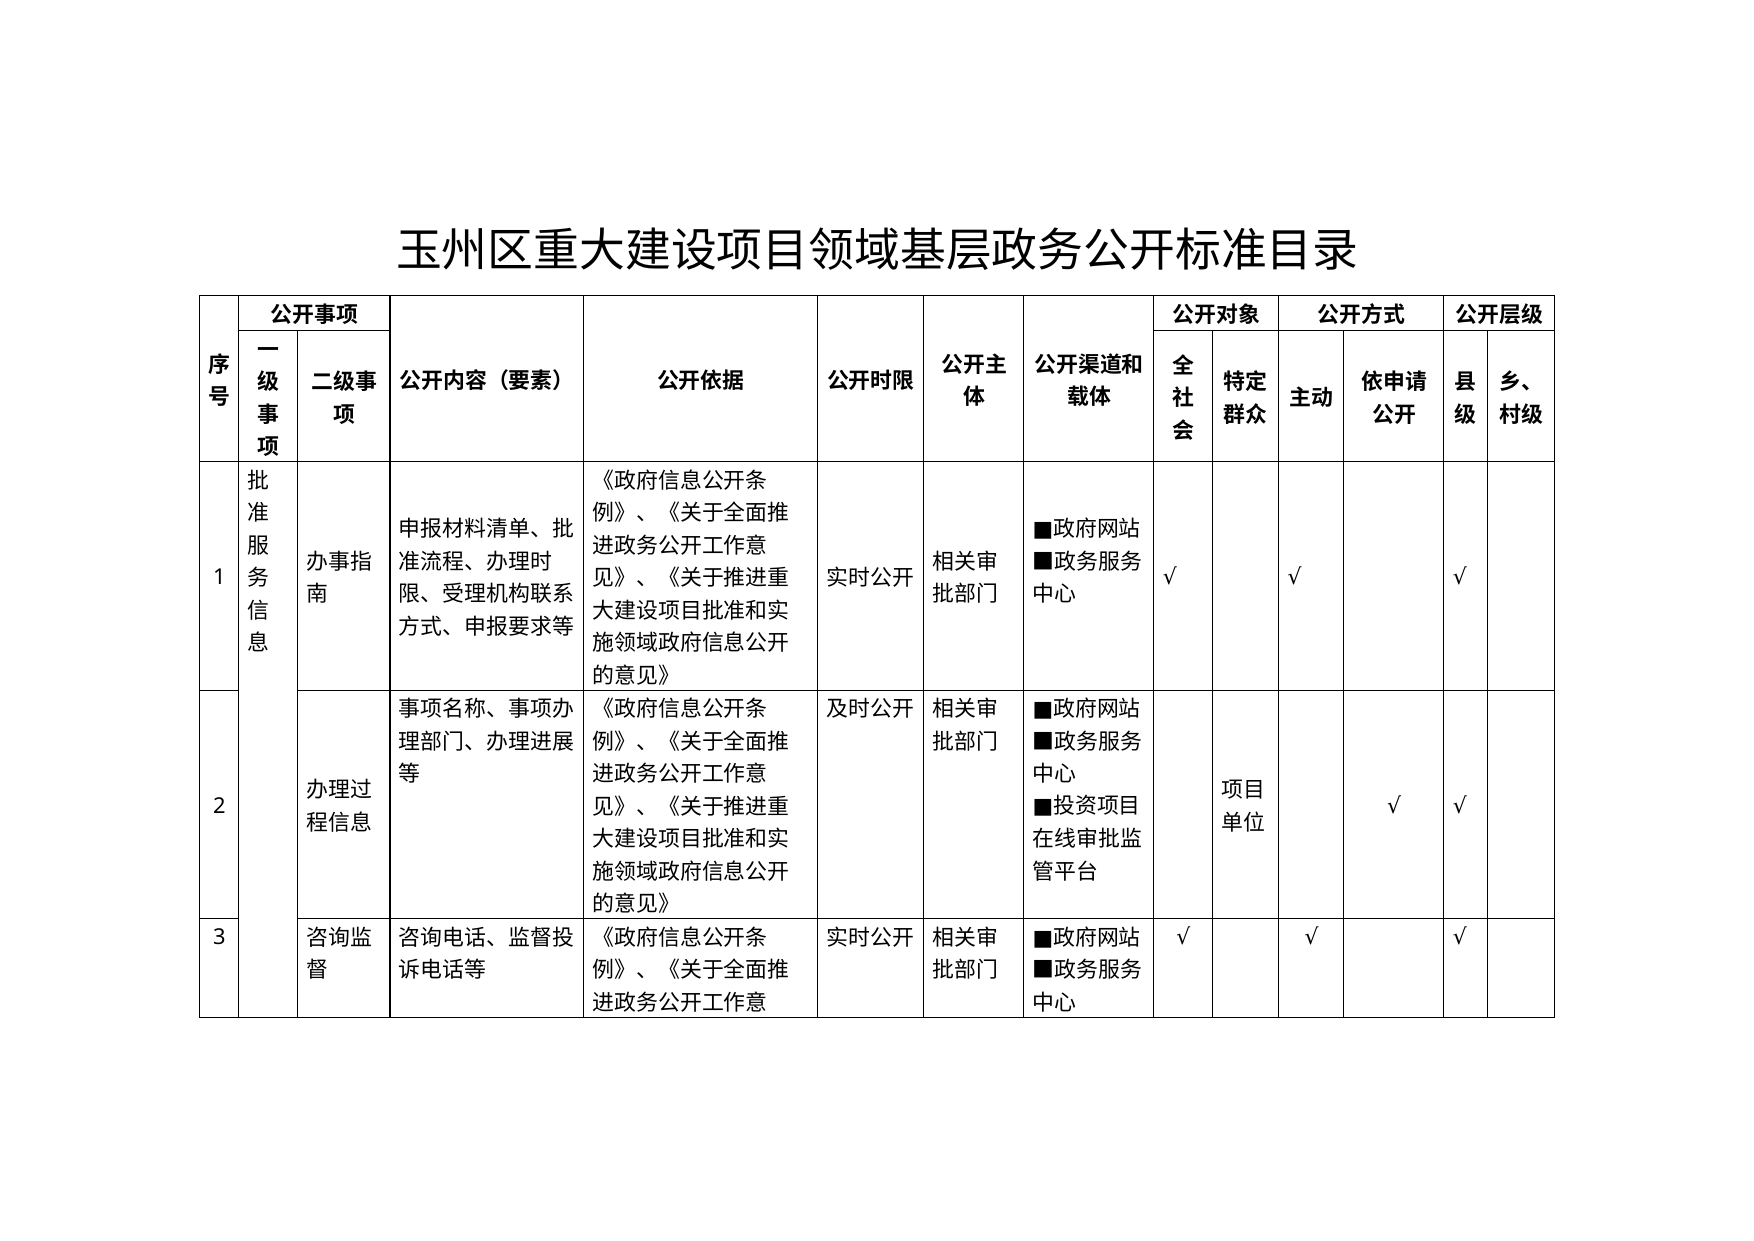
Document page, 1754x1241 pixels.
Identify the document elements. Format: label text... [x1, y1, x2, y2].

table_header 公开方式 [1279, 296, 1443, 330]
table_header 公开内容（要素） [391, 296, 583, 461]
table_cell √ [1444, 691, 1487, 918]
table_cell 实时公开 [818, 462, 923, 690]
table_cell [584, 691, 817, 918]
table_header 序号 [200, 296, 238, 461]
table_cell 咨询监督 [298, 919, 389, 1017]
table_cell 二级事项 [298, 331, 389, 461]
table_header 公开时限 [818, 296, 923, 461]
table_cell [584, 919, 817, 1017]
table_cell √ [1444, 462, 1487, 690]
table_cell ■政府网站■政务服务中心 [1024, 919, 1153, 1017]
table_cell 及时公开 [818, 691, 923, 918]
table_cell 相关审批部门 [924, 462, 1023, 690]
table_cell √ [1279, 462, 1343, 690]
table_cell 相关审批部门 [924, 691, 1023, 918]
table_cell [1344, 919, 1443, 1017]
table_header 公开对象 [1154, 296, 1278, 330]
subtitle 玉州区重大建设项目领域基层政务公开标准目录 [150, 198, 1604, 295]
table_header 公开层级 [1444, 296, 1554, 330]
table_cell 全社会 [1154, 331, 1212, 461]
table_cell 3 [200, 919, 238, 1017]
table_cell 县级 [1444, 331, 1487, 461]
table_cell 乡、村级 [1488, 331, 1554, 461]
table_cell 依申请公开 [1344, 331, 1443, 461]
table_cell 主动 [1279, 331, 1343, 461]
table_cell [1213, 919, 1278, 1017]
table_cell [1344, 462, 1443, 690]
table_cell √ [1154, 919, 1212, 1017]
table_cell [1488, 919, 1554, 1017]
table_cell 批准服务信息 [239, 462, 297, 1017]
table_cell 相关审批部门 [924, 919, 1023, 1017]
table_cell 咨询电话、监督投诉电话等 [391, 919, 583, 1017]
table_cell [1488, 462, 1554, 690]
table_cell √ [1444, 919, 1487, 1017]
table_cell 一级事项 [239, 331, 297, 461]
table_cell 事项名称、事项办理部门、办理进展等 [391, 691, 583, 918]
table_cell √ [1344, 691, 1443, 918]
table_cell √ [1279, 919, 1343, 1017]
table_cell √ [1154, 462, 1212, 690]
table_cell 申报材料清单、批准流程、办理时限、受理机构联系方式、申报要求等 [391, 462, 583, 690]
table_cell ■政府网站■政务服务中心 [1024, 462, 1153, 690]
table_cell 2 [200, 691, 238, 918]
table_cell 办事指南 [298, 462, 389, 690]
table_cell 项目单位 [1213, 691, 1278, 918]
table_cell 1 [200, 462, 238, 690]
table_cell 《政府信息公开条例》、《关于全面推进政务公开工作意见》、《关于推进重大建设项目批准和实施领域政府信息公开的意见》 [584, 462, 817, 690]
table_cell 实时公开 [818, 919, 923, 1017]
table_cell [1213, 462, 1278, 690]
table_cell ■政府网站■政务服务中心 ■投资项目在线审批监管平台 [1024, 691, 1153, 918]
table_cell [1154, 691, 1212, 918]
table_header 公开依据 [584, 296, 817, 461]
table_cell 特定群众 [1213, 331, 1278, 461]
table_cell [1279, 691, 1343, 918]
table_header 公开主体 [924, 296, 1023, 461]
table_cell [1488, 691, 1554, 918]
table_header 公开事项 [239, 296, 389, 330]
table_cell 办理过程信息 [298, 691, 389, 918]
table_header 公开渠道和载体 [1024, 296, 1153, 461]
